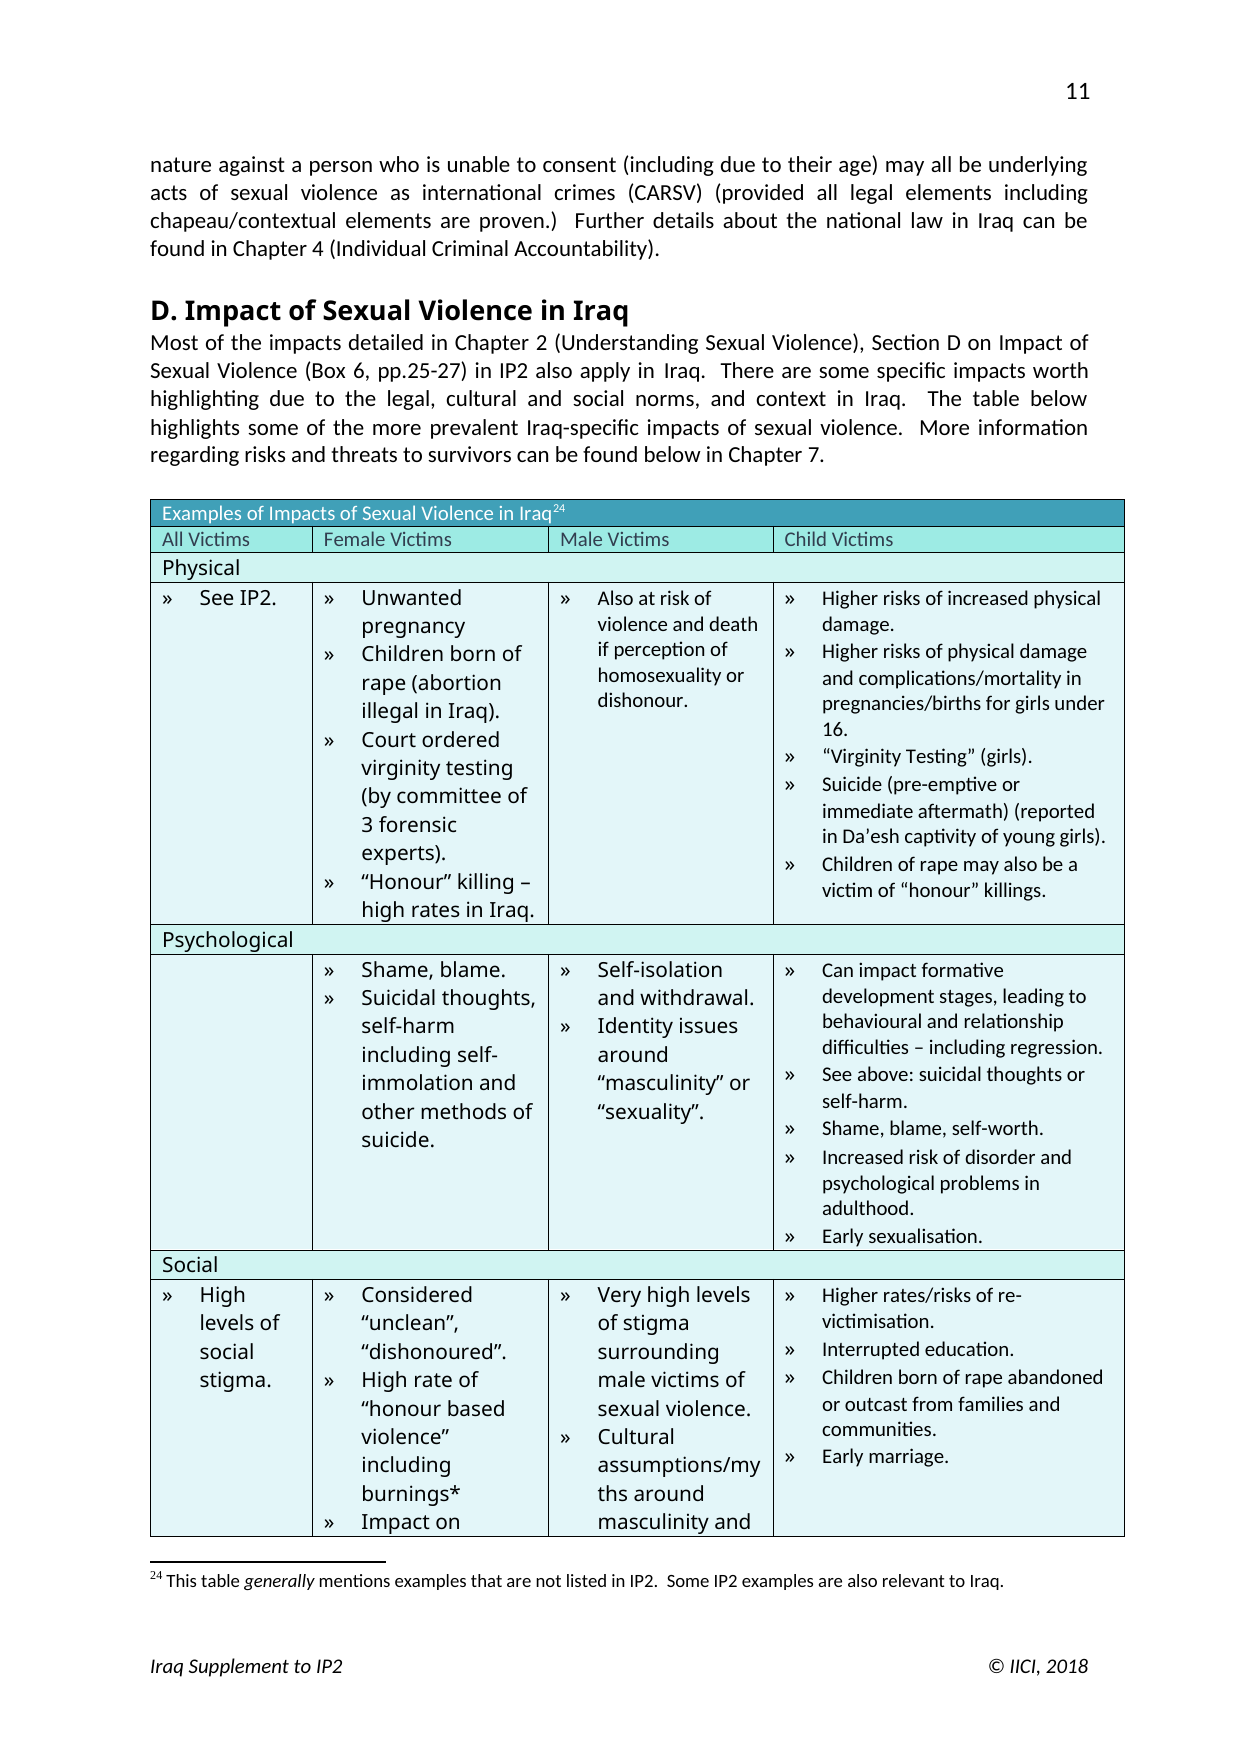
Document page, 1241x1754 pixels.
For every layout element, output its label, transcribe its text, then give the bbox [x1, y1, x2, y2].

table_cell Shame, blame. Suicidal thoughts, self-harm including self-immolation and other methods of suicide. [313, 955, 548, 1249]
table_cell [313, 1280, 548, 1536]
table_cell All Victims [151, 527, 312, 552]
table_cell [774, 1280, 1124, 1536]
table_cell Male Victims [549, 527, 773, 552]
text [150, 150, 1090, 262]
table_cell Child Victims [774, 527, 1124, 552]
table_cell Social [151, 1251, 1124, 1279]
table_cell Physical [151, 553, 1124, 582]
table_cell [151, 955, 312, 1249]
table_header Examples of Impacts of Sexual Violence in Iraq [151, 500, 1124, 526]
table_cell Psychological [151, 925, 1124, 954]
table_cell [151, 1280, 312, 1536]
table_cell Self-isolation and withdrawal. Identity issues around “masculinity” or “sexuality”. [549, 955, 773, 1249]
table_cell Unwanted pregnancy Children born of rape (abortion illegal in Iraq). Court ordered virginity testing (by committee of 3 forensic experts). “Honour” killing – high rates in Iraq. [313, 583, 548, 924]
table_cell Also at risk of violence and death if perception of homosexuality or dishonour. [549, 583, 773, 924]
text Most of the impacts detailed in Chapter 2 (Understanding Sexual Violence), Section D on Impact of Sexual Violence (Box 6, pp.25-27) in IP2 also apply in Iraq. There are some specific impacts worth highlighting due to the legal, cultural and social norms, and context in Iraq. The table below highlights some of the more prevalent Iraq-specific impacts of sexual violence. More information regarding risks and threats to survivors can be found below in Chapter 7. [150, 328, 1090, 469]
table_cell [549, 1280, 773, 1536]
table_cell Female Victims [313, 527, 548, 552]
table_cell See IP2. [151, 583, 312, 924]
table_cell Higher risks of increased physical damage. Higher risks of physical damage and complications/mortality in pregnancies/births for girls under 16. “Virginity Testing” (girls). Suicide (pre-emptive or immediate aftermath) (reported in Da’esh captivity of young girls). Children of rape may also be a victim of “honour” killings. [774, 583, 1124, 924]
subtitle D. Impact of Sexual Violence in Iraq [150, 292, 1090, 328]
table_cell Can impact formative development stages, leading to behavioural and relationship difficulties – including regression. See above: suicidal thoughts or self-harm. Shame, blame, self-worth. Increased risk of disorder and psychological problems in adulthood. Early sexualisation. [774, 955, 1124, 1249]
